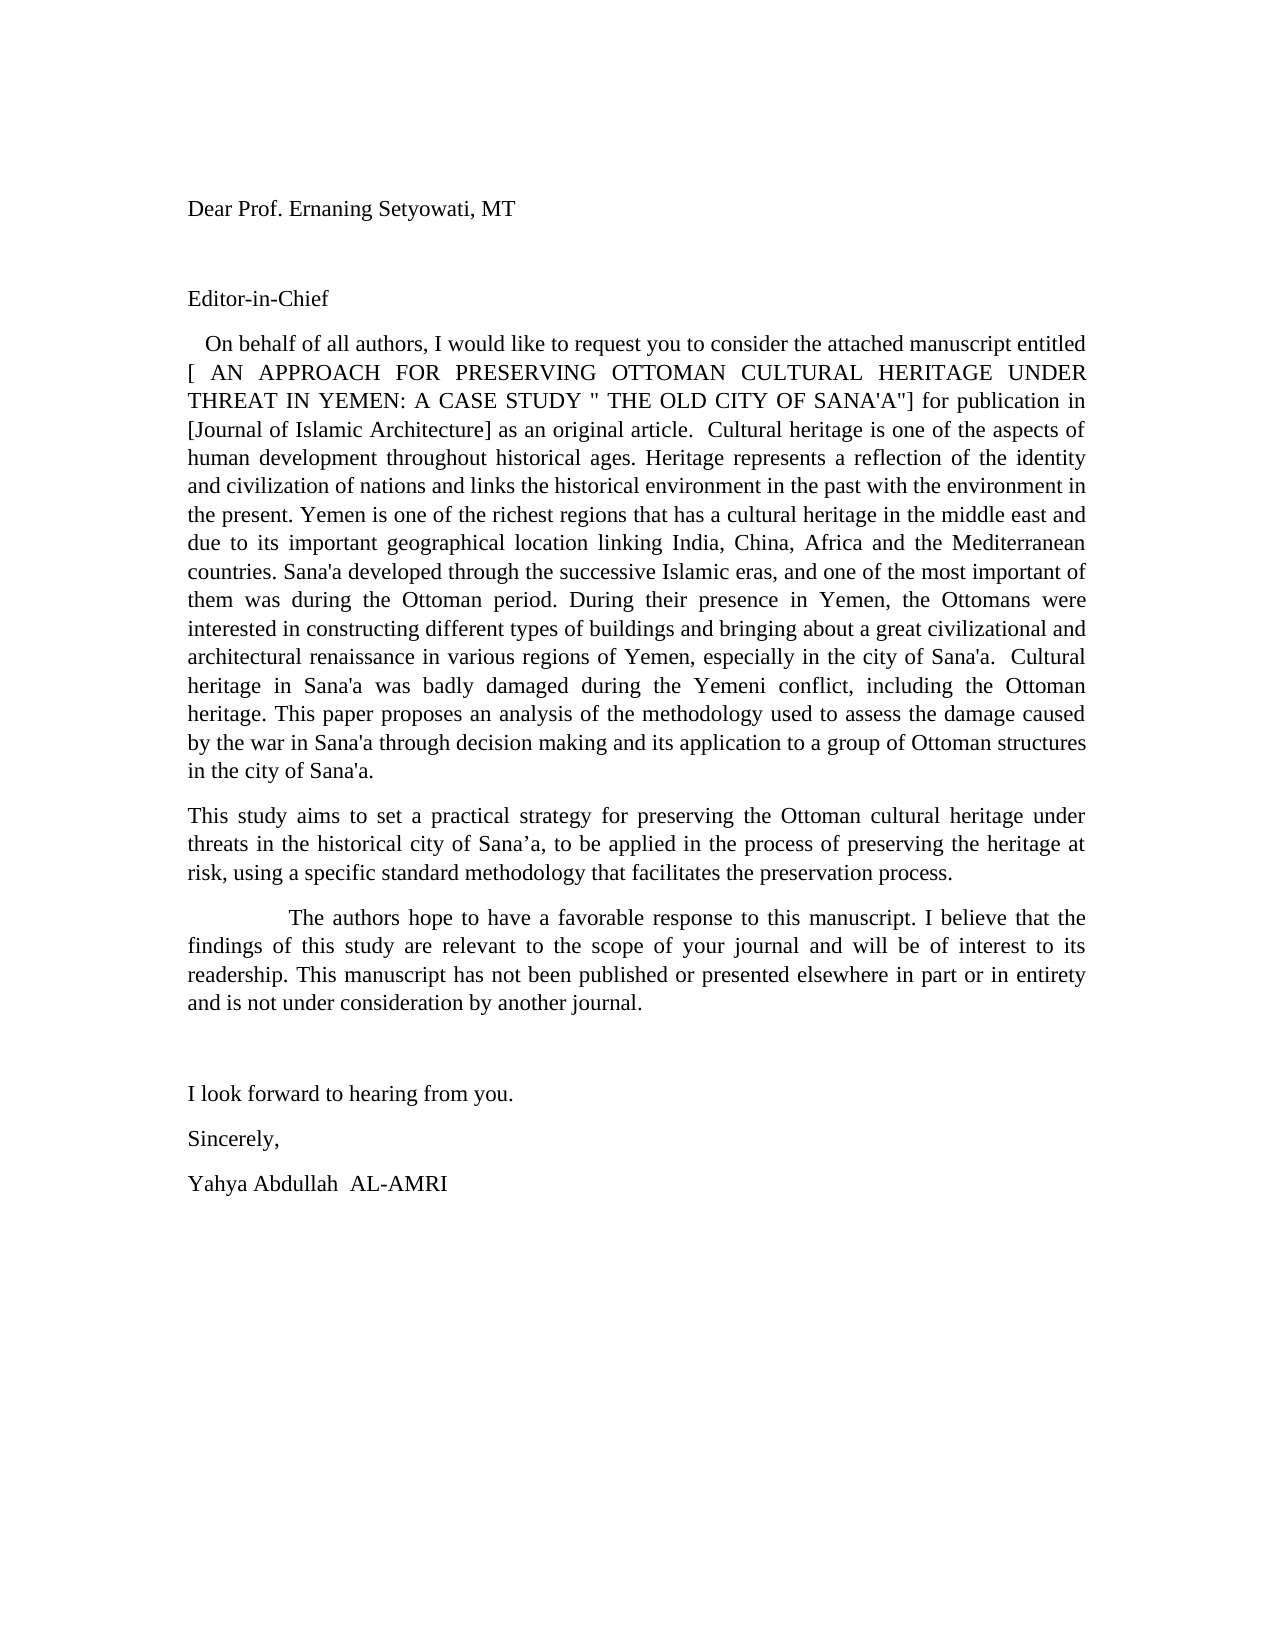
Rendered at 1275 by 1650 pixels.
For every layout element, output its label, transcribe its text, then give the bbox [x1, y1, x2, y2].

text Dear Prof. Ernaning Setyowati, MT [187, 195, 1087, 221]
text Editor-in-Chief [187, 285, 1087, 312]
text This study aims to set a practical strategy for preserving the Ottoman cultural heritage under threats in the historical city of Sana’a, to be applied in the process of preserving the heritage at risk, using a specific standard methodology that facilitates the preservation process. [187, 802, 1087, 885]
text On behalf of all authors, I would like to request you to consider the attached manuscript entitled‏ ‎[ AN APPROACH FOR PRESERVING OTTOMAN CULTURAL HERITAGE UNDER THREAT IN YEMEN: A CASE STUDY " THE OLD CITY OF SANA'A"] for publication in [Journal of Islamic Architecture] as an original article. Cultural heritage is one of the aspects of human development throughout historical ages. Heritage represents a reflection of the identity and civilization of nations and links the historical environment in the past with the environment in the present. Yemen is one of the richest regions that has a cultural heritage in the middle east and due to its important geographical location linking India, China, Africa and the Mediterranean countries. Sana'a developed through the successive Islamic eras, and one of the most important of them was during the Ottoman period. During their presence in Yemen, the Ottomans were interested in constructing different types of buildings and bringing about a great civilizational and architectural renaissance in various regions of Yemen, especially in the city of Sana'a. Cultural heritage in Sana'a was badly damaged during the Yemeni conflict, including the Ottoman heritage. This paper proposes an analysis of the methodology used to assess the damage caused by the war in Sana'a through decision making and its application to a group of Ottoman structures in the city of Sana'a. [187, 330, 1087, 783]
text Yahya Abdullah AL-AMRI [187, 1170, 1087, 1196]
text I look forward to hearing from you. [187, 1079, 1087, 1106]
text The authors hope to have a favorable response to this manuscript. I believe that the findings of this study are relevant to the scope of your journal and will be of interest to its readership. This manuscript has not been published or presented elsewhere in part or in entirety and is not under consideration by another journal. [187, 904, 1087, 1016]
text Sincerely, [187, 1125, 1087, 1151]
